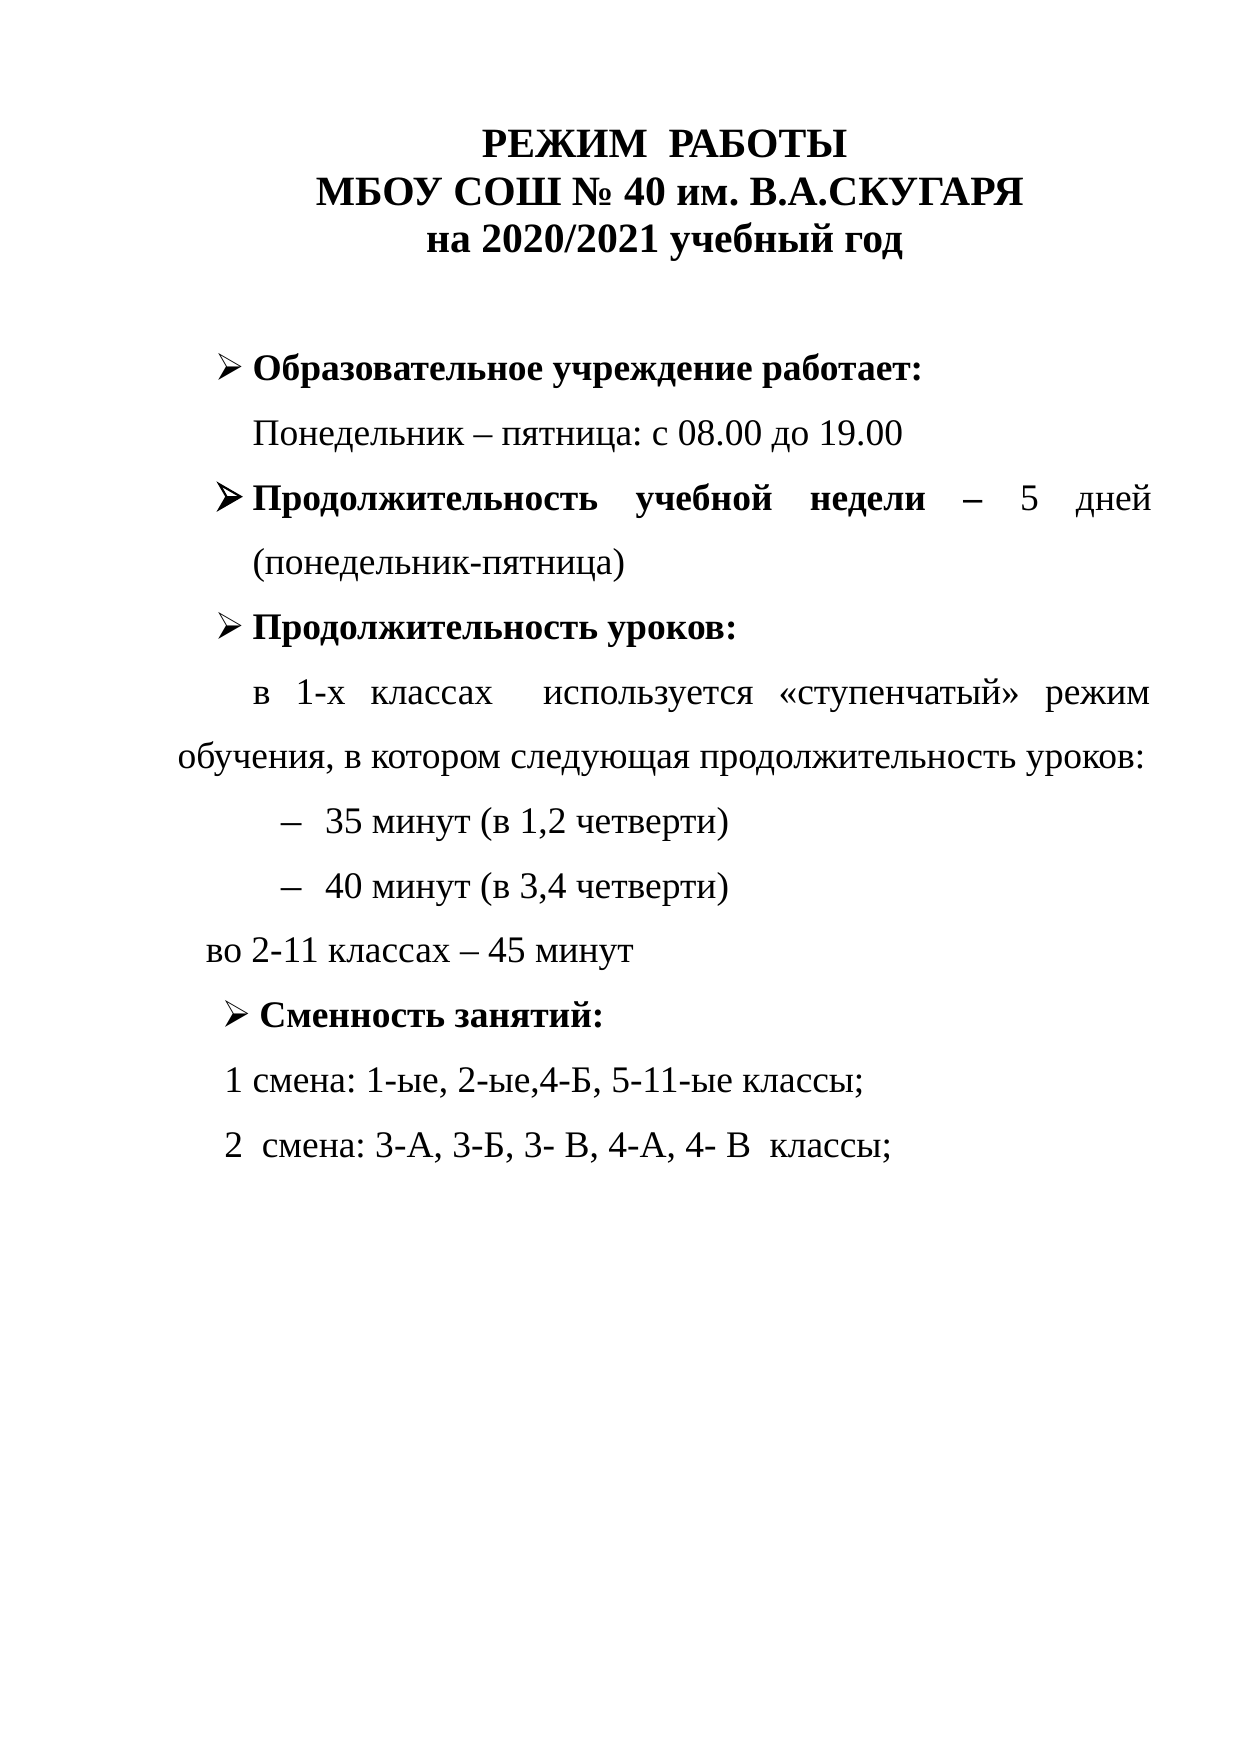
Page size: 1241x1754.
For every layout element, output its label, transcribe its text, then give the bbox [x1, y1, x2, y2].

list Сменность занятий: [222, 993, 1152, 1036]
text МБОУ СОШ № 40 им. В.А.СКУГАРЯ [177, 166, 1152, 214]
list 35 минут (в 1,2 четверти) [252, 798, 1152, 842]
text на 2020/2021 учебный год [177, 214, 1152, 262]
list Продолжительность уроков: [215, 604, 1152, 648]
list Продолжительность учебной недели – 5 дней (понедельник-пятница) [215, 475, 1152, 583]
text Понедельник – пятница: с 08.00 до 19.00 [252, 410, 1152, 453]
text РЕЖИМ РАБОТЫ [177, 118, 1152, 166]
list 40 минут (в 3,4 четверти) [252, 863, 1152, 906]
list Образовательное учреждение работает: [215, 346, 1152, 389]
list в 1-х классах используется «ступенчатый» режим обучения, в котором следующая продолжительность уроков: [177, 669, 1152, 777]
list 1 смена: 1-ые, 2-ые,4-Б, 5-11-ые классы; [177, 1057, 1152, 1100]
list смена: 3-А, 3-Б, 3- В, 4-А, 4- В классы; [224, 1122, 1152, 1165]
list во 2-11 классах – 45 минут [177, 928, 1152, 971]
